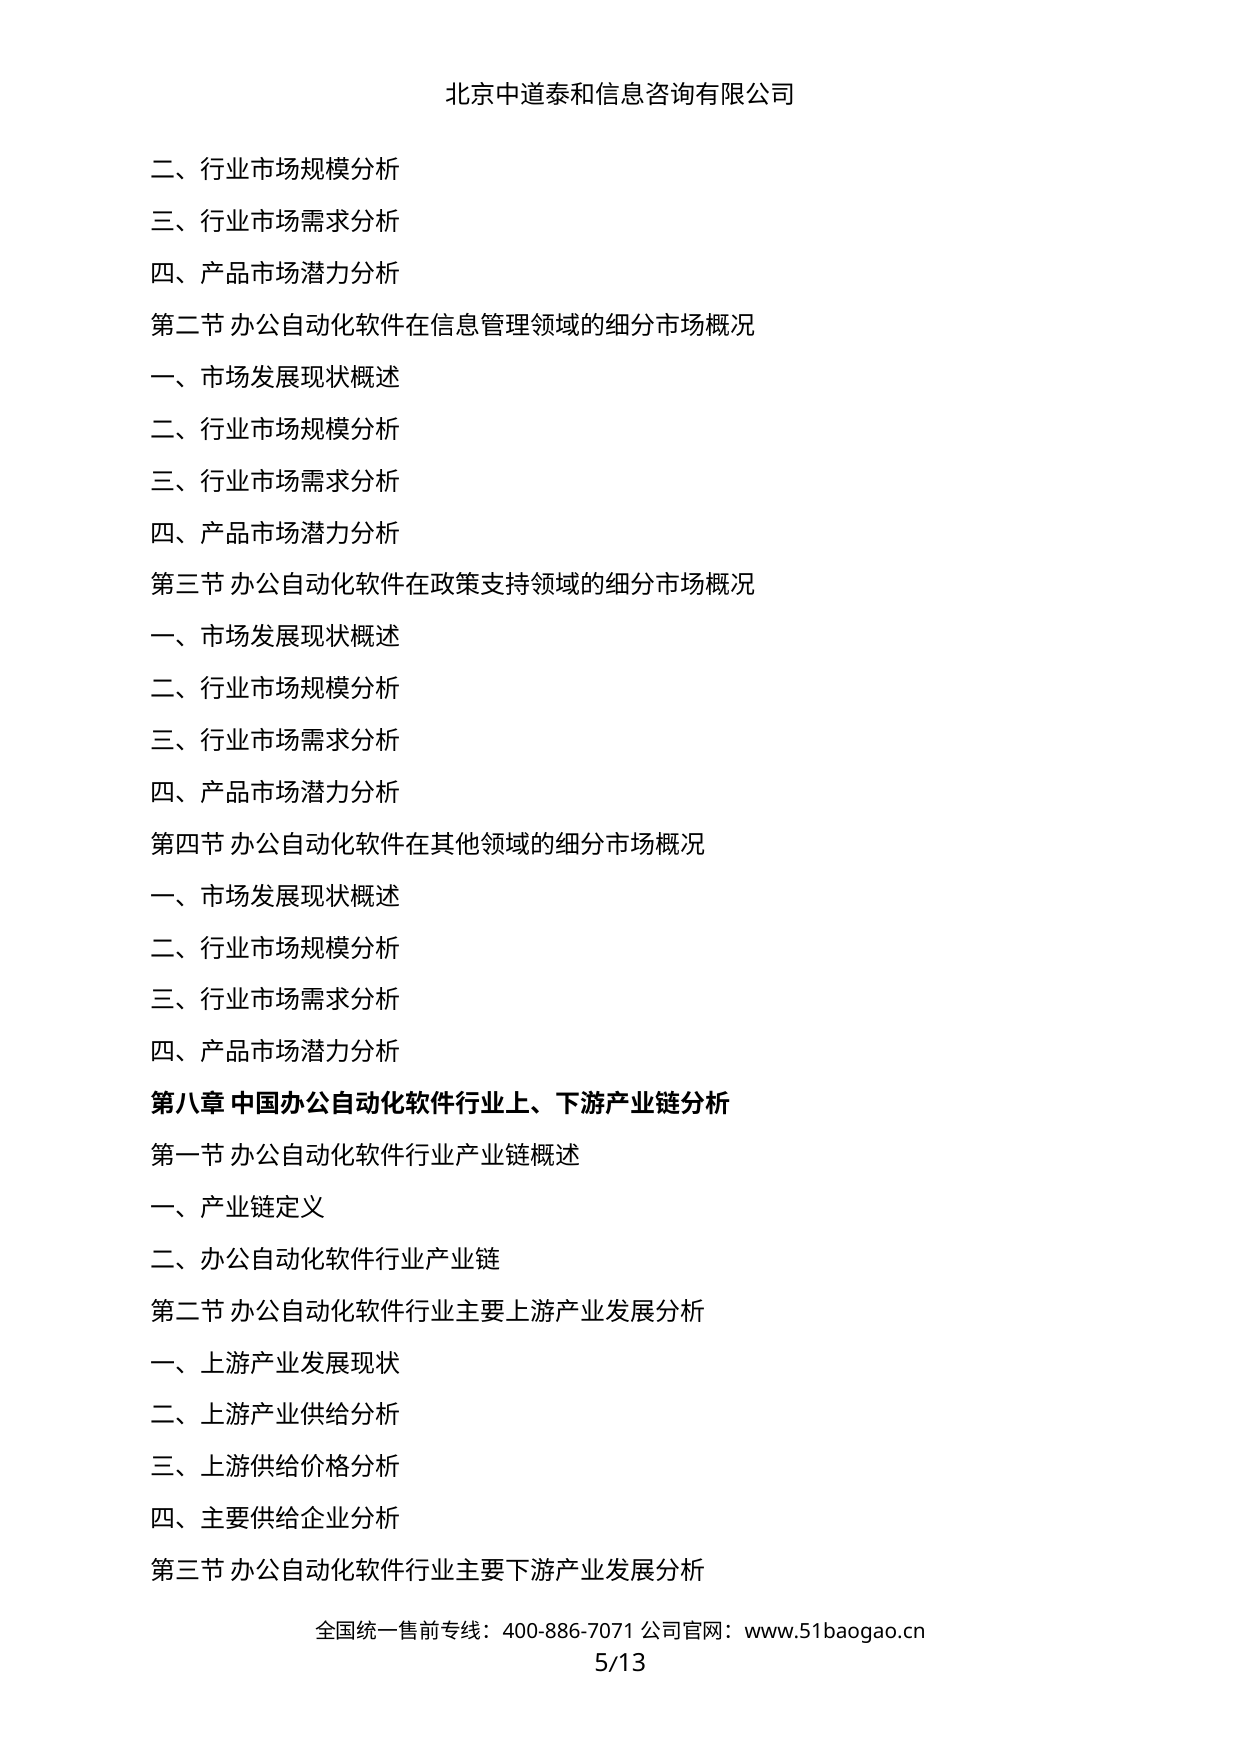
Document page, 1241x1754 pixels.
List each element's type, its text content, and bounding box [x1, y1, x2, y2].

text 二、办公自动化软件行业产业链 [150, 1239, 1090, 1276]
text 四、产品市场潜力分析 [150, 1032, 1090, 1068]
text 四、主要供给企业分析 [150, 1499, 1090, 1535]
text 四、产品市场潜力分析 [150, 254, 1090, 290]
text 一、市场发展现状概述 [150, 617, 1090, 653]
text 三、上游供给价格分析 [150, 1447, 1090, 1483]
text 二、行业市场规模分析 [150, 409, 1090, 446]
text 三、行业市场需求分析 [150, 461, 1090, 497]
text 第二节 办公自动化软件在信息管理领域的细分市场概况 [150, 306, 1090, 342]
text 第三节 办公自动化软件行业主要下游产业发展分析 [150, 1551, 1090, 1587]
text 三、行业市场需求分析 [150, 980, 1090, 1016]
text 二、行业市场规模分析 [150, 150, 1090, 186]
text 第一节 办公自动化软件行业产业链概述 [150, 1136, 1090, 1172]
text 二、行业市场规模分析 [150, 669, 1090, 705]
text 三、行业市场需求分析 [150, 721, 1090, 757]
text 一、市场发展现状概述 [150, 876, 1090, 912]
text 一、上游产业发展现状 [150, 1343, 1090, 1379]
text 二、行业市场规模分析 [150, 928, 1090, 964]
text 一、产业链定义 [150, 1187, 1090, 1224]
text 第四节 办公自动化软件在其他领域的细分市场概况 [150, 824, 1090, 861]
text 四、产品市场潜力分析 [150, 513, 1090, 549]
text 第三节 办公自动化软件在政策支持领域的细分市场概况 [150, 565, 1090, 601]
text 一、市场发展现状概述 [150, 357, 1090, 394]
text 四、产品市场潜力分析 [150, 772, 1090, 809]
text 三、行业市场需求分析 [150, 202, 1090, 238]
text 第二节 办公自动化软件行业主要上游产业发展分析 [150, 1291, 1090, 1327]
text 第八章 中国办公自动化软件行业上、下游产业链分析 [150, 1084, 1090, 1120]
text 二、上游产业供给分析 [150, 1395, 1090, 1431]
